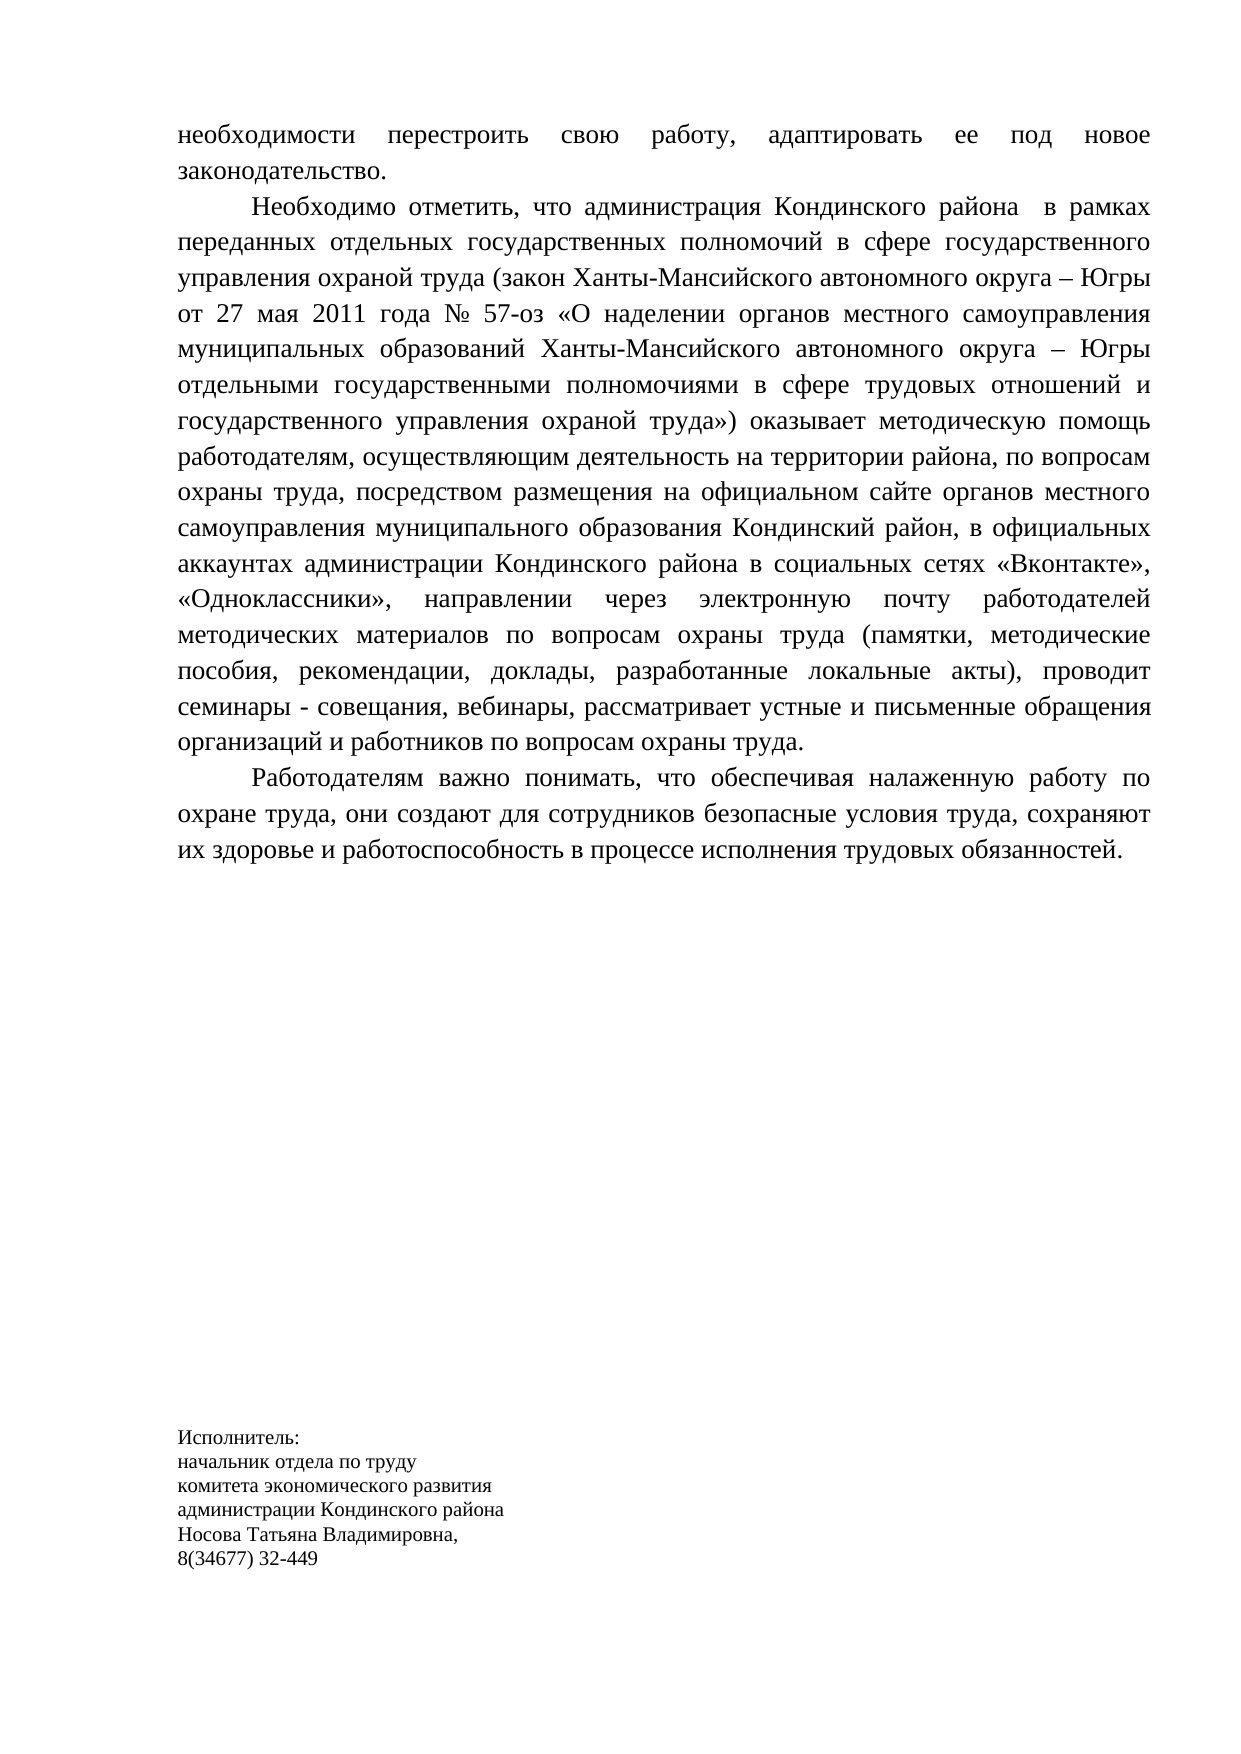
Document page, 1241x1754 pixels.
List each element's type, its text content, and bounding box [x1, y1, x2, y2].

text 8(34677) 32-449 [177, 1546, 1152, 1569]
text начальник отдела по труду [177, 1449, 1152, 1473]
text комитета экономического развития [177, 1473, 1152, 1497]
text Необходимо отметить, что администрация Кондинского района в рамках переданных отдельных государственных полномочий в сфере государственного управления охраной труда (закон Ханты-Мансийского автономного округа – Югры от 27 мая 2011 года № 57-оз «О наделении органов местного самоуправления муниципальных образований Ханты-Мансийского автономного округа – Югры отдельными государственными полномочиями в сфере трудовых отношений и государственного управления охраной труда») оказывает методическую помощь работодателям, осуществляющим деятельность на территории района, по вопросам охраны труда, посредством размещения на официальном сайте органов местного самоуправления муниципального образования Кондинский район, в официальных аккаунтах администрации Кондинского района в социальных сетях «Вконтакте», «Одноклассники», направлении через электронную почту работодателей методических материалов по вопросам охраны труда (памятки, методические пособия, рекомендации, доклады, разработанные локальные акты), проводит семинары - совещания, вебинары, рассматривает устные и письменные обращения организаций и работников по вопросам охраны труда. [177, 189, 1152, 757]
text Исполнитель: [177, 1425, 1152, 1449]
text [177, 118, 1152, 185]
text Работодателям важно понимать, что обеспечивая налаженную работу по охране труда, они создают для сотрудников безопасные условия труда, сохраняют их здоровье и работоспособность в процессе исполнения трудовых обязанностей. [177, 761, 1152, 864]
text администрации Кондинского района [177, 1497, 1152, 1521]
text Носова Татьяна Владимировна, [177, 1521, 1152, 1546]
